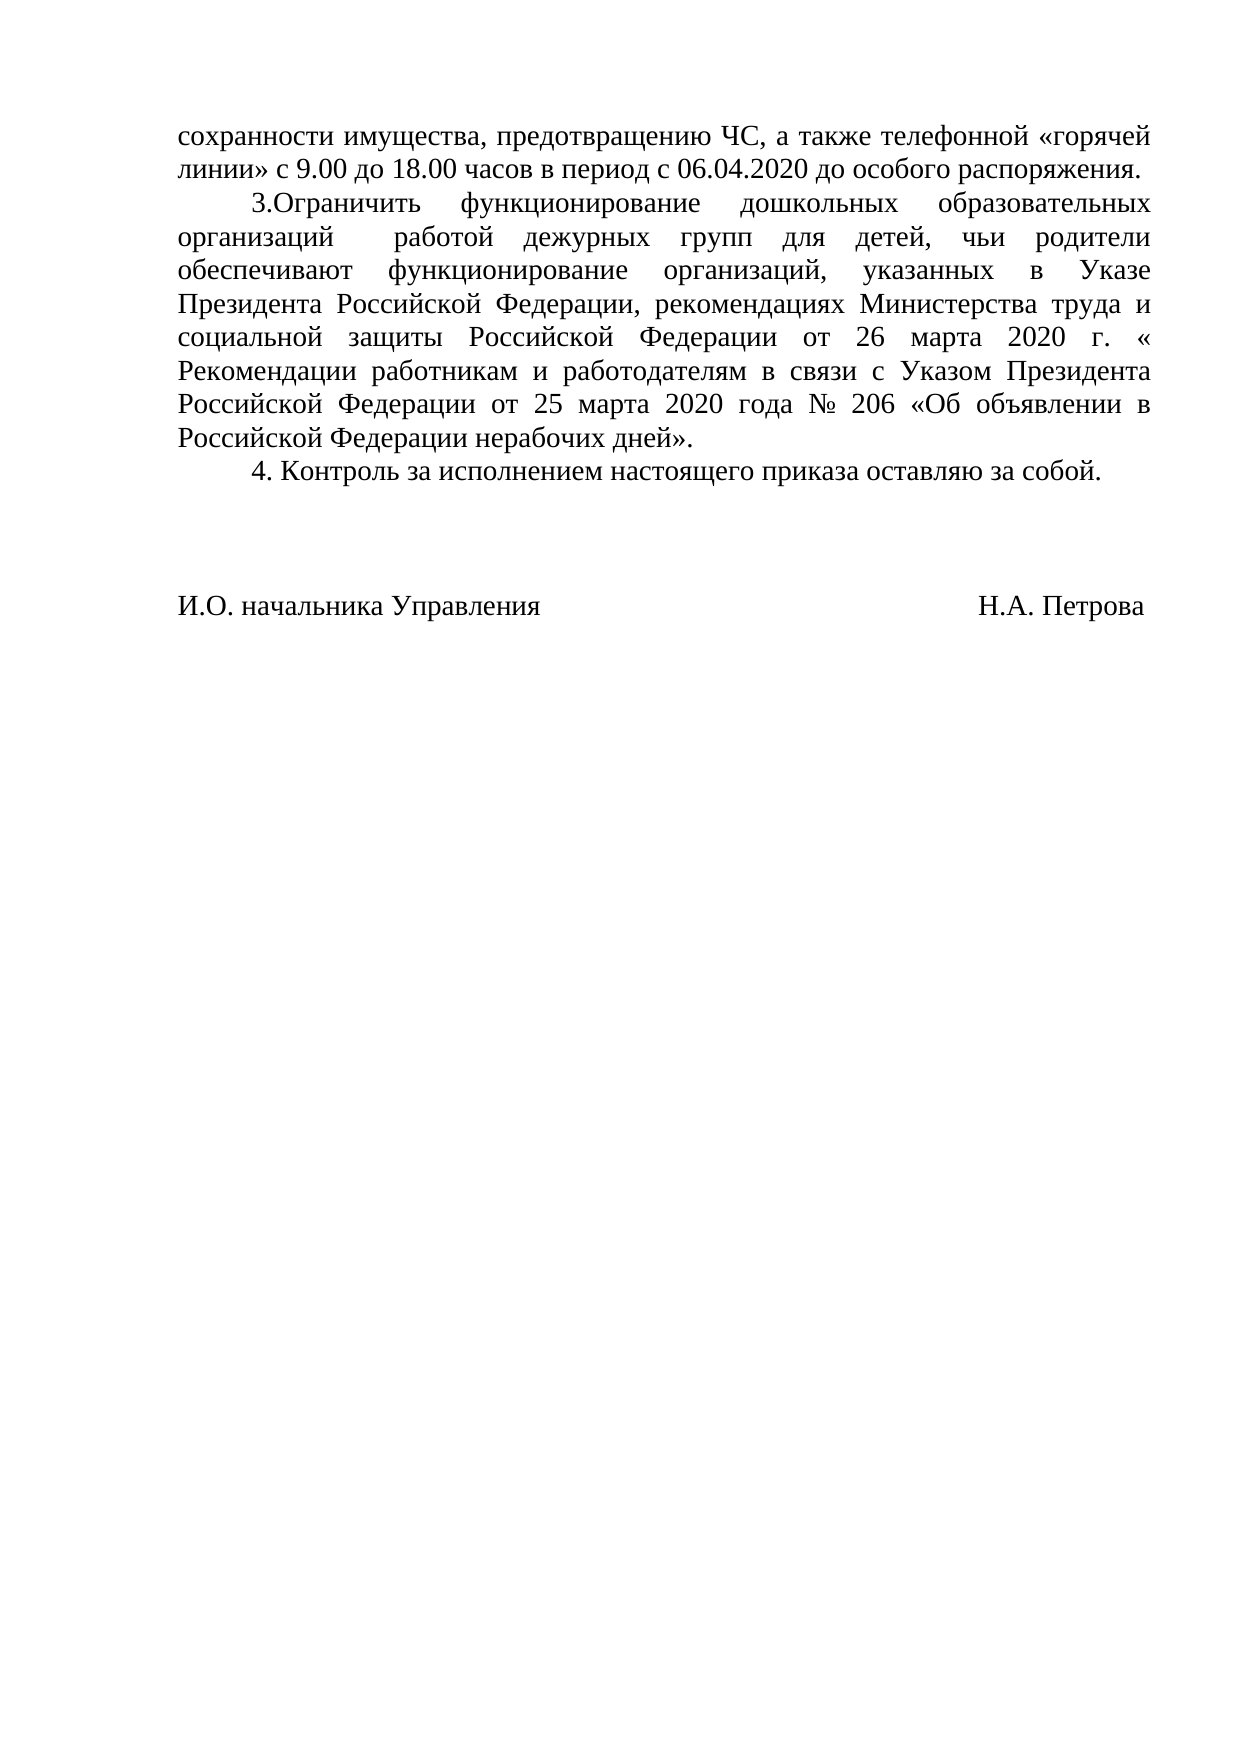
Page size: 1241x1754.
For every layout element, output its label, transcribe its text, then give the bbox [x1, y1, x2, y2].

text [177, 118, 1152, 185]
text 3.Ограничить функционирование дошкольных образовательных организаций работой дежурных групп для детей, чьи родители обеспечивают функционирование организаций, указанных в Указе Президента Российской Федерации, рекомендациях Министерства труда и социальной защиты Российской Федерации от 26 марта 2020 г. « Рекомендации работникам и работодателям в связи с Указом Президента Российской Федерации от 25 марта 2020 года № 206 «Об объявлении в Российской Федерации нерабочих дней». [177, 185, 1152, 453]
text И.О. начальника Управления Н.А. Петрова [177, 588, 1152, 621]
text 4. Контроль за исполнением настоящего приказа оставляю за собой. [177, 453, 1152, 487]
